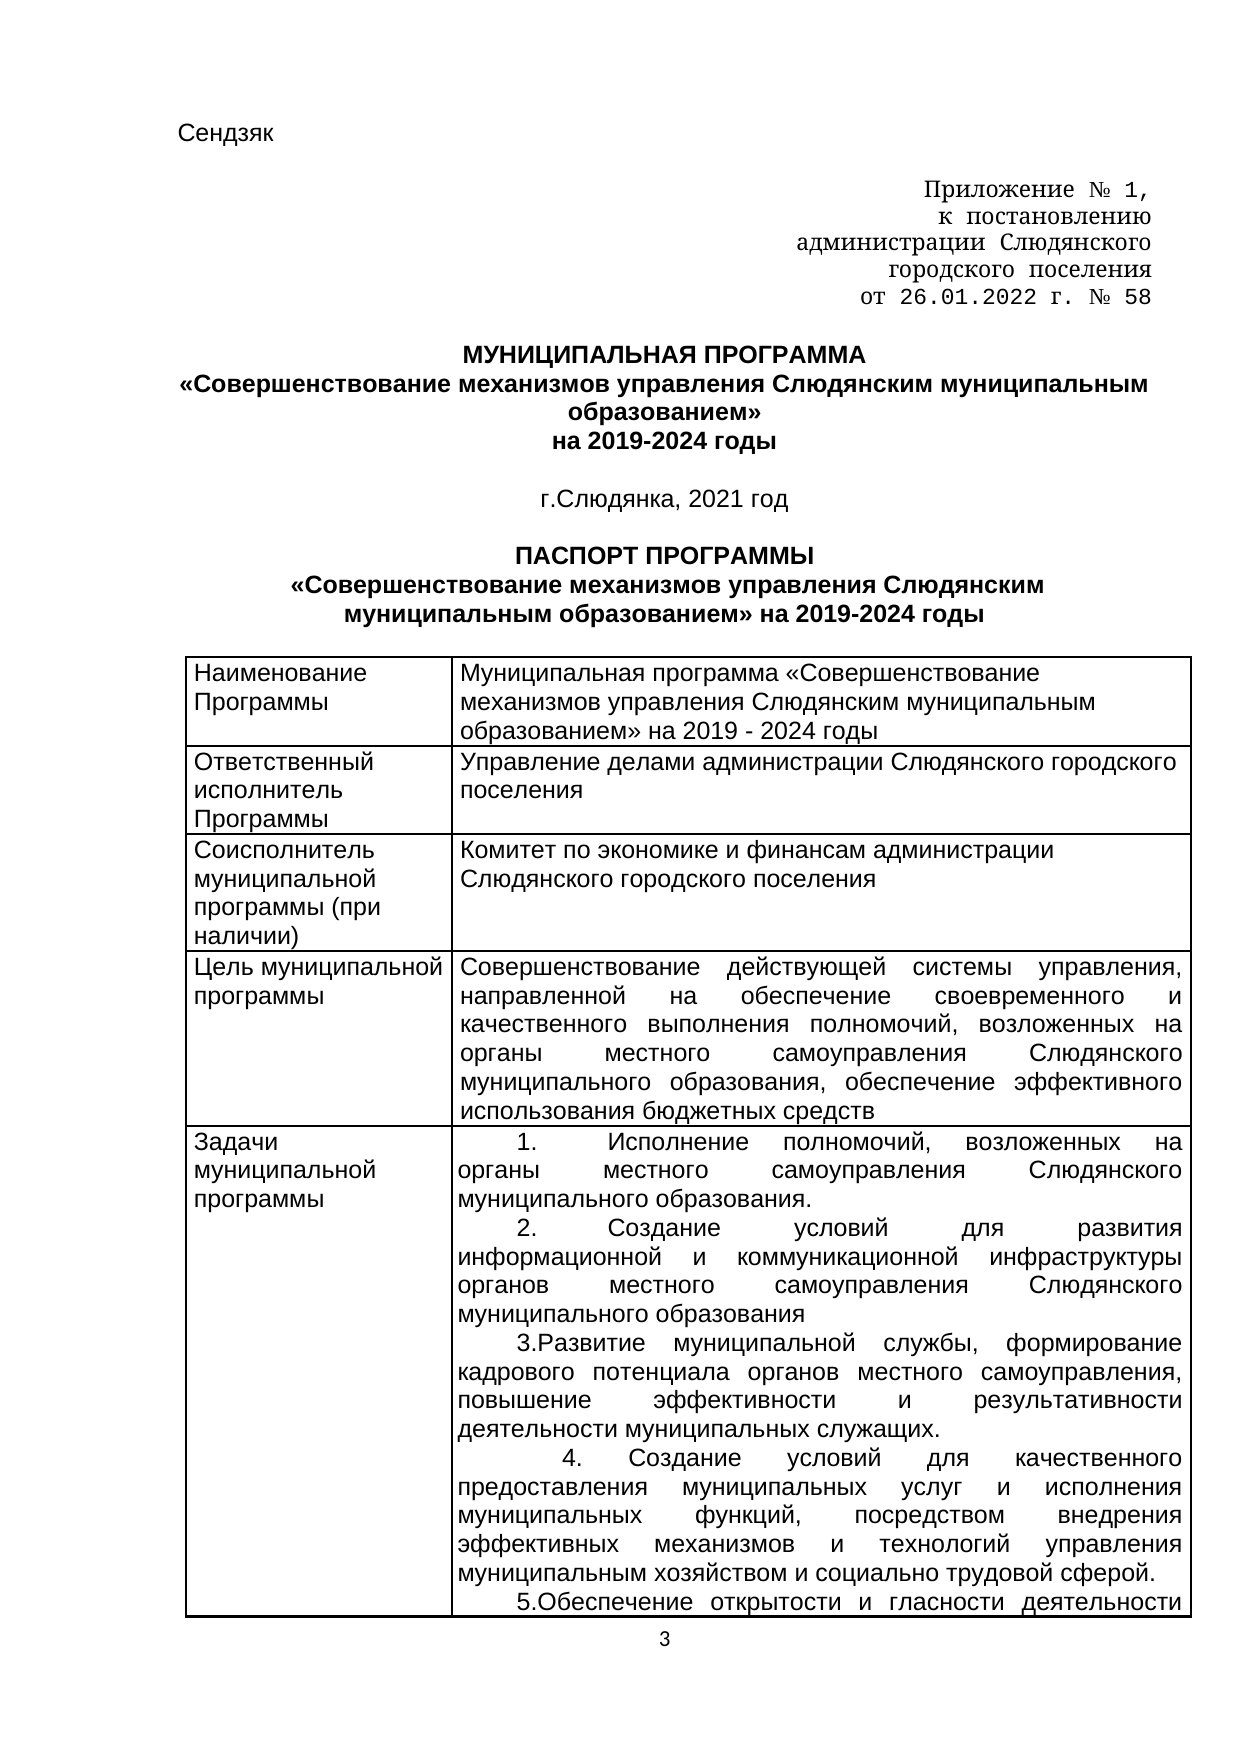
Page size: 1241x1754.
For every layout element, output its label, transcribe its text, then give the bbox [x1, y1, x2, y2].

text «Совершенствование механизмов управления Слюдянским муниципальным образованием» [177, 369, 1152, 426]
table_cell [453, 1127, 1190, 1615]
table_cell Ответственный исполнитель Программы [187, 747, 451, 833]
text Сендзяк [177, 118, 1152, 147]
table_header Наименование Программы [187, 658, 451, 744]
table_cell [187, 1127, 451, 1615]
text МУНИЦИПАЛЬНАЯ ПРОГРАММА [177, 340, 1152, 369]
text от 26.01.2022 г. № 58 [177, 283, 1152, 311]
text на 2019-2024 годы [177, 426, 1152, 455]
text ПАСПОРТ ПРОГРАММЫ [177, 541, 1152, 570]
table_cell Комитет по экономике и финансам администрации Слюдянского городского поселения [453, 835, 1190, 950]
text городского поселения [738, 257, 1152, 283]
table_cell Цель муниципальной программы [187, 952, 451, 1124]
text г.Слюдянка, 2021 год [177, 484, 1152, 512]
text к постановлению [738, 204, 1152, 230]
table_cell Совершенствование действующей системы управления, направленной на обеспечение своевременного и качественного выполнения полномочий, возложенных на органы местного самоуправления Слюдянского муниципального образования, обеспечение эффективного использования бюджетных средств [453, 952, 1190, 1124]
text Приложение № 1, [177, 176, 1152, 204]
table_cell Соисполнитель муниципальной программы (при наличии) [187, 835, 451, 950]
table_header Муниципальная программа «Совершенствование механизмов управления Слюдянским муниципальным образованием» на 2019 - 2024 годы [453, 658, 1190, 744]
table_cell Управление делами администрации Слюдянского городского поселения [453, 747, 1190, 833]
text «Совершенствование механизмов управления Слюдянским муниципальным образованием» на 2019-2024 годы [177, 570, 1152, 627]
text администрации Слюдянского [738, 230, 1152, 257]
